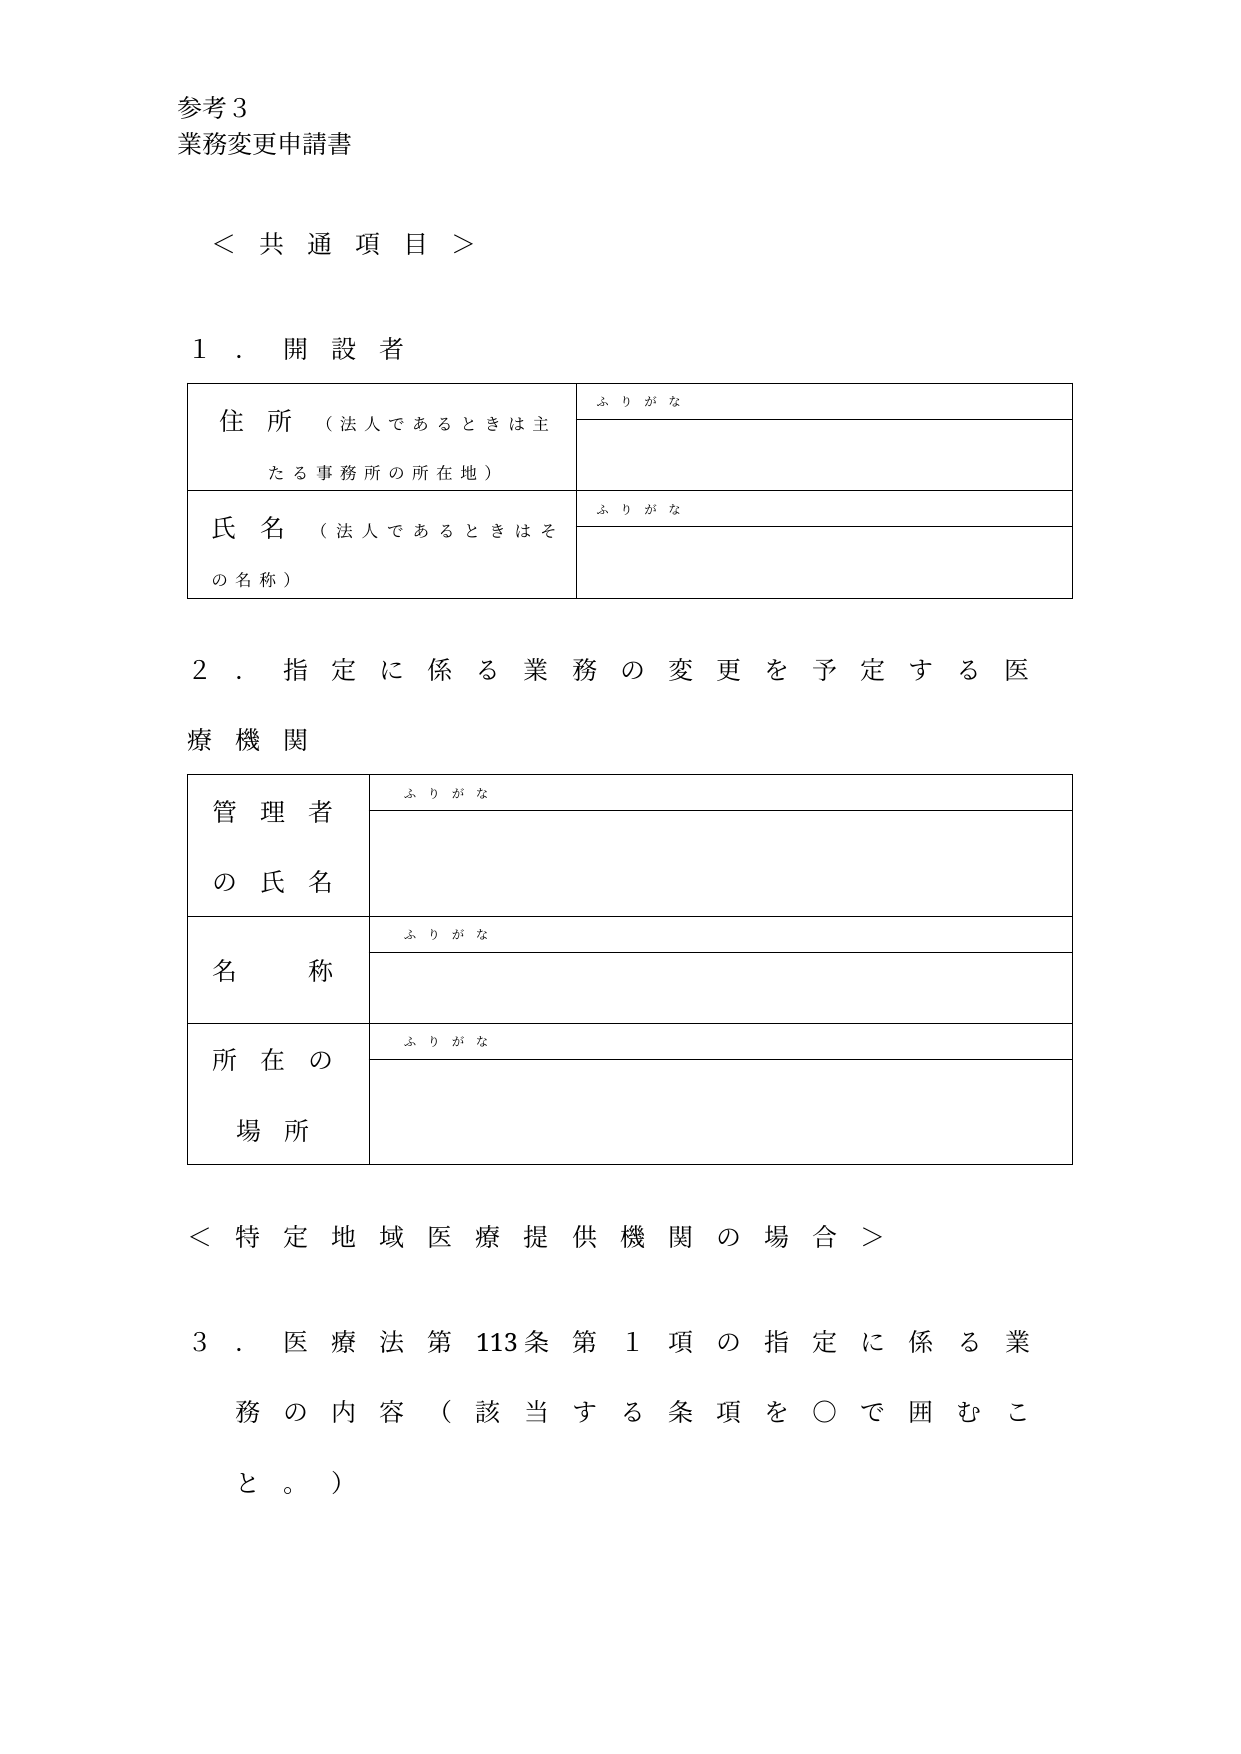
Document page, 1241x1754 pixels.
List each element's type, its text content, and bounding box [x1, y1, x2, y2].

text １．開設者 [187, 312, 1053, 383]
table_header ふりがな [577, 384, 1072, 419]
text ＜特定地域医療提供機関の場合＞ [187, 1201, 1053, 1271]
text ３．医療法第113条第１項の指定に係る業務の内容（該当する条項を○で囲むこと。） [187, 1306, 1053, 1516]
table_cell [370, 1060, 1072, 1164]
table_cell [370, 811, 1072, 916]
table_cell [577, 420, 1072, 490]
table_cell ふりがな [577, 491, 1072, 526]
table_header 管理者の氏名 [188, 775, 369, 916]
text ２．指定に係る業務の変更を予定する医療機関 [187, 634, 1053, 774]
table_cell ふりがな [370, 1024, 1072, 1059]
table_cell 所在の場所 [188, 1024, 369, 1164]
table_cell [577, 527, 1072, 597]
text ＜共通項目＞ [187, 207, 1053, 277]
table_cell 氏名（法人であるときはその名称） [188, 491, 576, 597]
table_cell [370, 953, 1072, 1023]
table_cell 名 称 [188, 917, 369, 1023]
table_cell ふりがな [370, 917, 1072, 952]
table_header 住所（法人であるときは主たる事務所の所在地） [188, 384, 576, 490]
table_header ふりがな [370, 775, 1072, 810]
